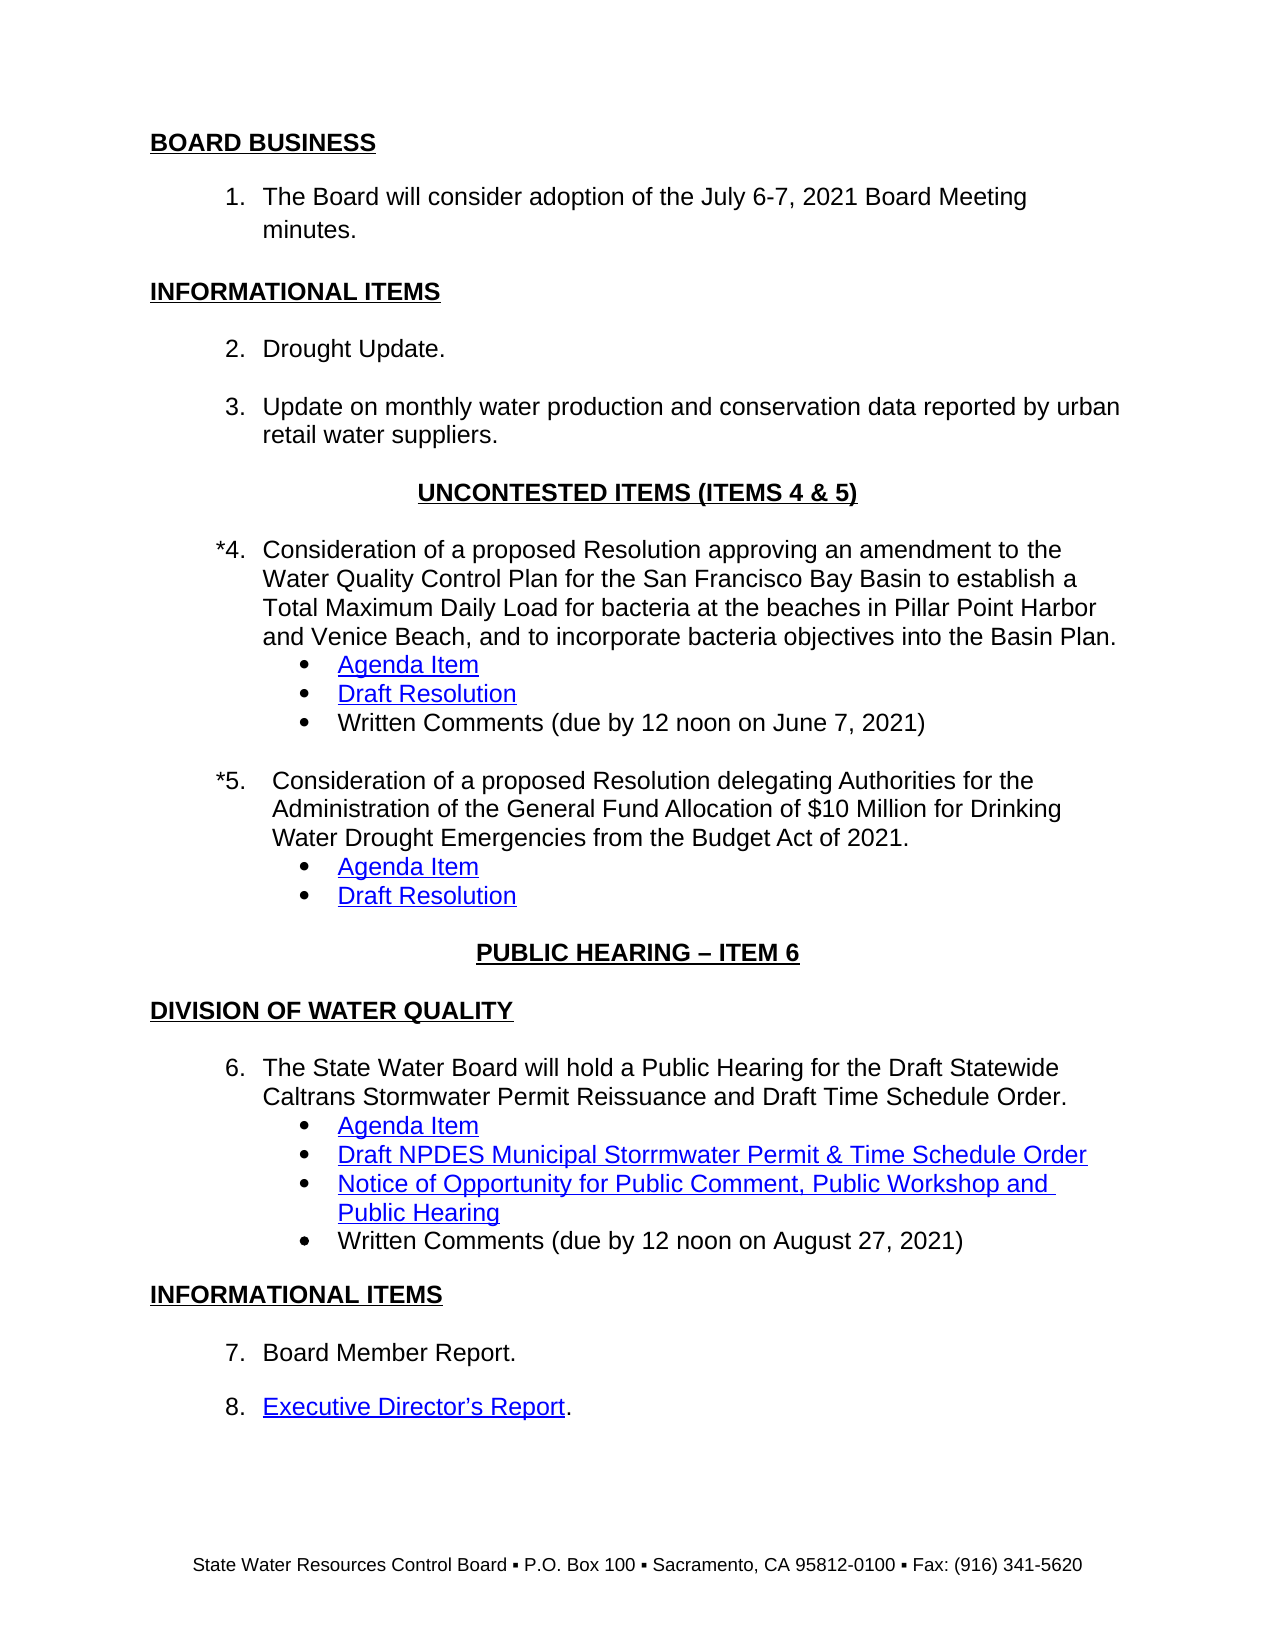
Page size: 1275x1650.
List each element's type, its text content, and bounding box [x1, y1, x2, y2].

list Draft NPDES Municipal Storrmwater Permit & Time Schedule Order [300, 1140, 1125, 1169]
list Executive Director’s Report. [225, 1391, 1125, 1420]
text *5. Consideration of a proposed Resolution delegating Authorities for the Administration of the General Fund Allocation of $10 Million for Drinking Water Drought Emergencies from the Budget Act of 2021. [216, 766, 1125, 852]
list The Board will consider adoption of the July 6-7, 2021 Board Meeting minutes. [225, 182, 1125, 244]
list Board Member Report. [225, 1338, 1125, 1366]
list Written Comments (due by 12 noon on June 7, 2021) [300, 708, 1125, 737]
list Update on monthly water production and conservation data reported by urban retail water suppliers. [225, 392, 1125, 449]
list Agenda Item [300, 650, 1125, 679]
list Written Comments (due by 12 noon on August 27, 2021) [300, 1226, 1125, 1255]
list Agenda Item [300, 1111, 1125, 1140]
text PUBLIC HEARING – ITEM 6 [150, 938, 1125, 967]
list INFORMATIONAL ITEMS [150, 277, 1125, 305]
text UNCONTESTED ITEMS (ITEMS 4 & 5) [150, 478, 1125, 507]
text INFORMATIONAL ITEMS [150, 1280, 1125, 1309]
list Agenda Item [300, 852, 1125, 881]
text DIVISION OF WATER QUALITY [150, 996, 1125, 1025]
list Notice of Opportunity for Public Comment, Public Workshop and Public Hearing [300, 1169, 1125, 1226]
text 6. The State Water Board will hold a Public Hearing for the Draft Statewide Caltrans Stormwater Permit Reissuance and Draft Time Schedule Order. [225, 1053, 1125, 1111]
text *4. Consideration of a proposed Resolution approving an amendment to the Water Quality Control Plan for the San Francisco Bay Basin to establish a Total Maximum Daily Load for bacteria at the beaches in Pillar Point Harbor and Venice Beach, and to incorporate bacteria objectives into the Basin Plan. [216, 535, 1125, 650]
text BOARD BUSINESS [150, 128, 1125, 157]
list Draft Resolution [300, 881, 1125, 910]
list Drought Update. [225, 334, 1125, 363]
list Draft Resolution [300, 679, 1125, 708]
